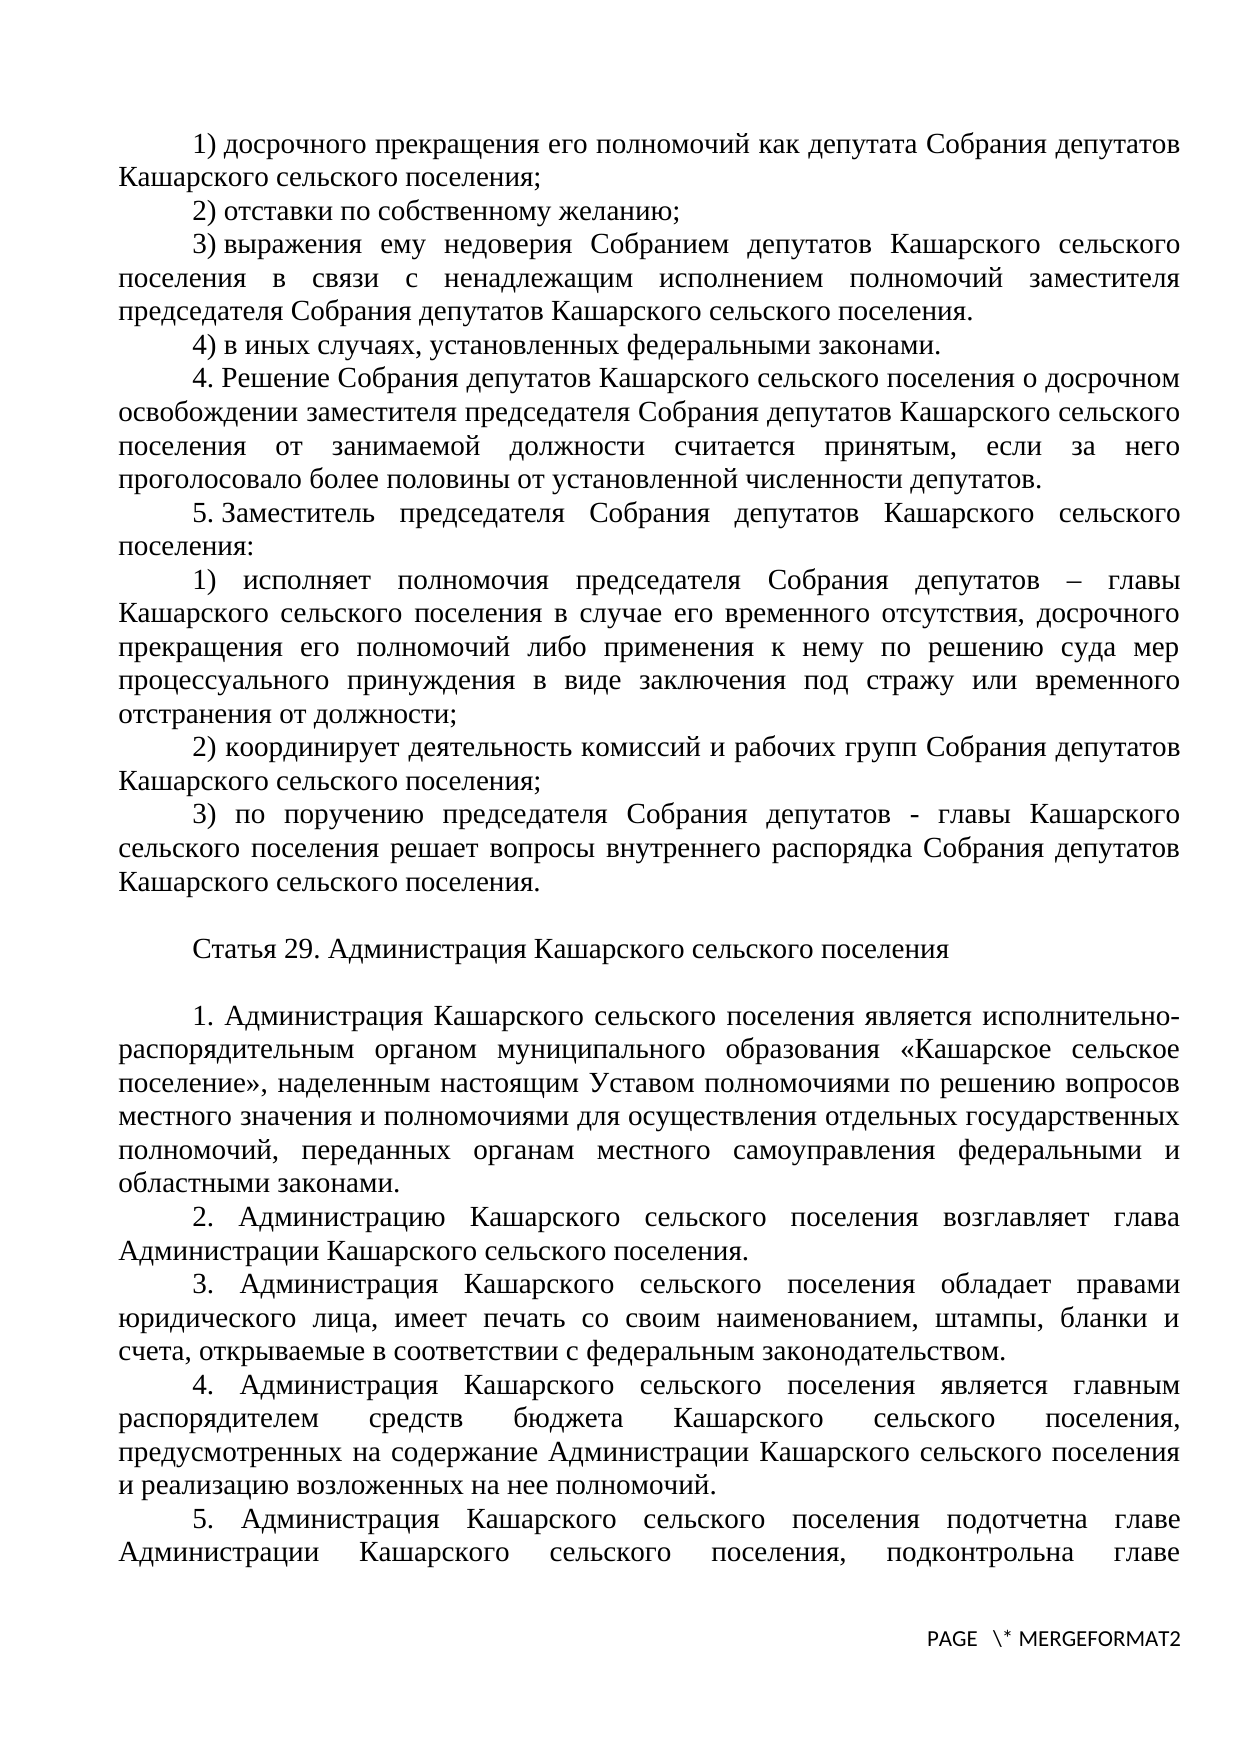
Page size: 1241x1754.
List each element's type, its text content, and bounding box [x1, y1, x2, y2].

text 1. Администрация Кашарского сельского поселения является исполнительно-распорядительным органом муниципального образования «Кашарское сельское поселение», наделенным настоящим Уставом полномочиями по решению вопросов местного значения и полномочиями для осуществления отдельных государственных полномочий, переданных органам местного самоуправления федеральными и областными законами. [118, 998, 1181, 1199]
text 5. Заместитель председателя Собрания депутатов Кашарского сельского поселения: [118, 495, 1181, 562]
text 4. Администрация Кашарского сельского поселения является главным распорядителем средств бюджета Кашарского сельского поселения, предусмотренных на содержание Администрации Кашарского сельского поселения и реализацию возложенных на нее полномочий. [118, 1367, 1181, 1501]
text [118, 1501, 1181, 1568]
text 2) координирует деятельность комиссий и рабочих групп Собрания депутатов Кашарского сельского поселения; [118, 729, 1181, 797]
text 3) по поручению председателя Собрания депутатов - главы Кашарского сельского поселения решает вопросы внутреннего распорядка Собрания депутатов Кашарского сельского поселения. [118, 797, 1181, 897]
text 2. Администрацию Кашарского сельского поселения возглавляет глава Администрации Кашарского сельского поселения. [118, 1199, 1181, 1266]
text 4. Решение Собрания депутатов Кашарского сельского поселения о досрочном освобождении заместителя председателя Собрания депутатов Кашарского сельского поселения от занимаемой должности считается принятым, если за него проголосовало более половины от установленной численности депутатов. [118, 361, 1181, 495]
text 3) выражения ему недоверия Собранием депутатов Кашарского сельского поселения в связи с ненадлежащим исполнением полномочий заместителя председателя Собрания депутатов Кашарского сельского поселения. [118, 226, 1181, 327]
text 4) в иных случаях, установленных федеральными законами. [118, 327, 1181, 361]
text 2) отставки по собственному желанию; [118, 193, 1181, 226]
text 3. Администрация Кашарского сельского поселения обладает правами юридического лица, имеет печать со своим наименованием, штампы, бланки и счета, открываемые в соответствии с федеральным законодательством. [118, 1266, 1181, 1367]
text 1) досрочного прекращения его полномочий как депутата Собрания депутатов Кашарского сельского поселения; [118, 126, 1181, 193]
text Статья 29. Администрация Кашарского сельского поселения [118, 931, 1181, 964]
text 1) исполняет полномочия председателя Собрания депутатов – главы Кашарского сельского поселения в случае его временного отсутствия, досрочного прекращения его полномочий либо применения к нему по решению суда мер процессуального принуждения в виде заключения под стражу или временного отстранения от должности; [118, 562, 1181, 729]
